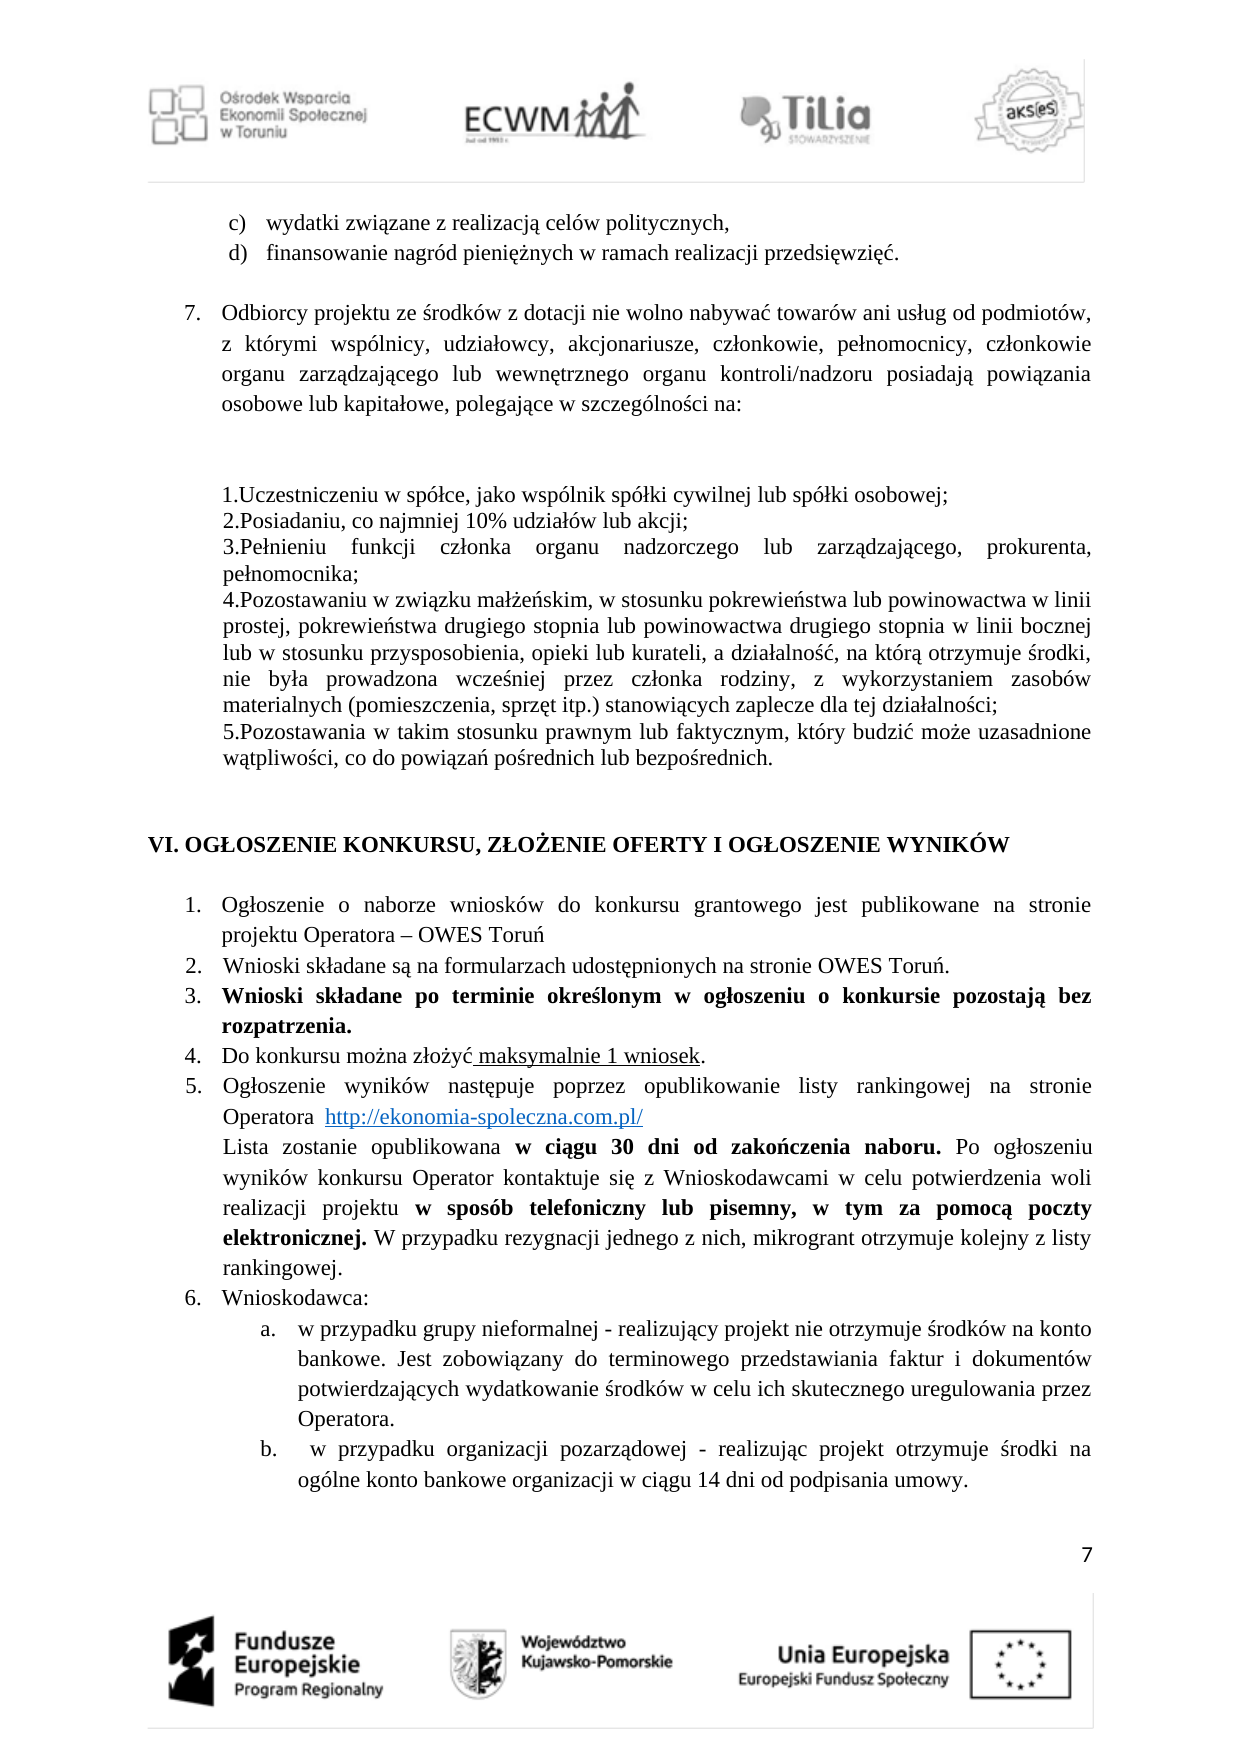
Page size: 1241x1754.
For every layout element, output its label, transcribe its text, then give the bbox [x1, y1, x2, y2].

text 3.Pełnieniu funkcji członka organu nadzorczego lub zarządzającego, prokurenta, pełnomocnika; [223, 533, 1093, 586]
list finansowanie nagród pieniężnych w ramach realizacji przedsięwzięć. [228, 239, 1093, 265]
list Wnioski składane są na formularzach udostępnionych na stronie OWES Toruń. [185, 952, 1093, 978]
text 4.Pozostawaniu w związku małżeńskim, w stosunku pokrewieństwa lub powinowactwa w linii prostej, pokrewieństwa drugiego stopnia lub powinowactwa drugiego stopnia w linii bocznej lub w stosunku przysposobienia, opieki lub kurateli, a działalność, na którą otrzymuje środki, nie była prowadzona wcześniej przez członka rodziny, z wykorzystaniem zasobów materialnych (pomieszczenia, sprzęt itp.) stanowiących zaplecze dla tej działalności; [223, 586, 1093, 718]
list Wnioskodawca: [184, 1284, 1093, 1311]
text Lista zostanie opublikowana w ciągu 30 dni od zakończenia naboru. Po ogłoszeniu wyników konkursu Operator kontaktuje się z Wnioskodawcami w celu potwierdzenia woli realizacji projektu w sposób telefoniczny lub pisemny, w tym za pomocą poczty elektronicznej. W przypadku rezygnacji jednego z nich, mikrogrant otrzymuje kolejny z listy rankingowej. [223, 1133, 1093, 1281]
text 5.Pozostawania w takim stosunku prawnym lub faktycznym, który budzić może uzasadnione wątpliwości, co do powiązań pośrednich lub bezpośrednich. [223, 718, 1093, 771]
text 1.Uczestniczeniu w spółce, jako wspólnik spółki cywilnej lub spółki osobowej; [221, 481, 1093, 507]
list Ogłoszenie o naborze wniosków do konkursu grantowego jest publikowane na stronie projektu Operatora – OWES Toruń [184, 891, 1093, 948]
list Odbiorcy projektu ze środków z dotacji nie wolno nabywać towarów ani usług od podmiotów, z którymi wspólnicy, udziałowcy, akcjonariusze, członkowie, pełnomocnicy, członkowie organu zarządzającego lub wewnętrznego organu kontroli/nadzoru posiadają powiązania osobowe lub kapitałowe, polegające w szczególności na: [184, 299, 1093, 416]
list w przypadku organizacji pozarządowej - realizując projekt otrzymuje środki na ogólne konto bankowe organizacji w ciągu 14 dni od podpisania umowy. [260, 1435, 1093, 1492]
text VI. OGŁOSZENIE KONKURSU, ZŁOŻENIE OFERTY I OGŁOSZENIE WYNIKÓW [148, 831, 1093, 857]
list Ogłoszenie wyników następuje poprzez opublikowanie listy rankingowej na stronie Operatora http://ekonomia-spoleczna.com.pl/ [185, 1073, 1093, 1129]
list w przypadku grupy nieformalnej - realizujący projekt nie otrzymuje środków na konto bankowe. Jest zobowiązany do terminowego przedstawiania faktur i dokumentów potwierdzających wydatkowanie środków w celu ich skutecznego uregulowania przez Operatora. [260, 1314, 1093, 1432]
list Do konkursu można złożyć maksymalnie 1 wniosek. [184, 1042, 1093, 1069]
list Wnioski składane po terminie określonym w ogłoszeniu o konkursie pozostają bez rozpatrzenia. [184, 982, 1093, 1038]
picture [147, 1593, 1095, 1730]
picture [147, 59, 1085, 184]
text 2.Posiadaniu, co najmniej 10% udziałów lub akcji; [223, 507, 1093, 533]
list wydatki związane z realizacją celów politycznych, [228, 209, 1093, 235]
